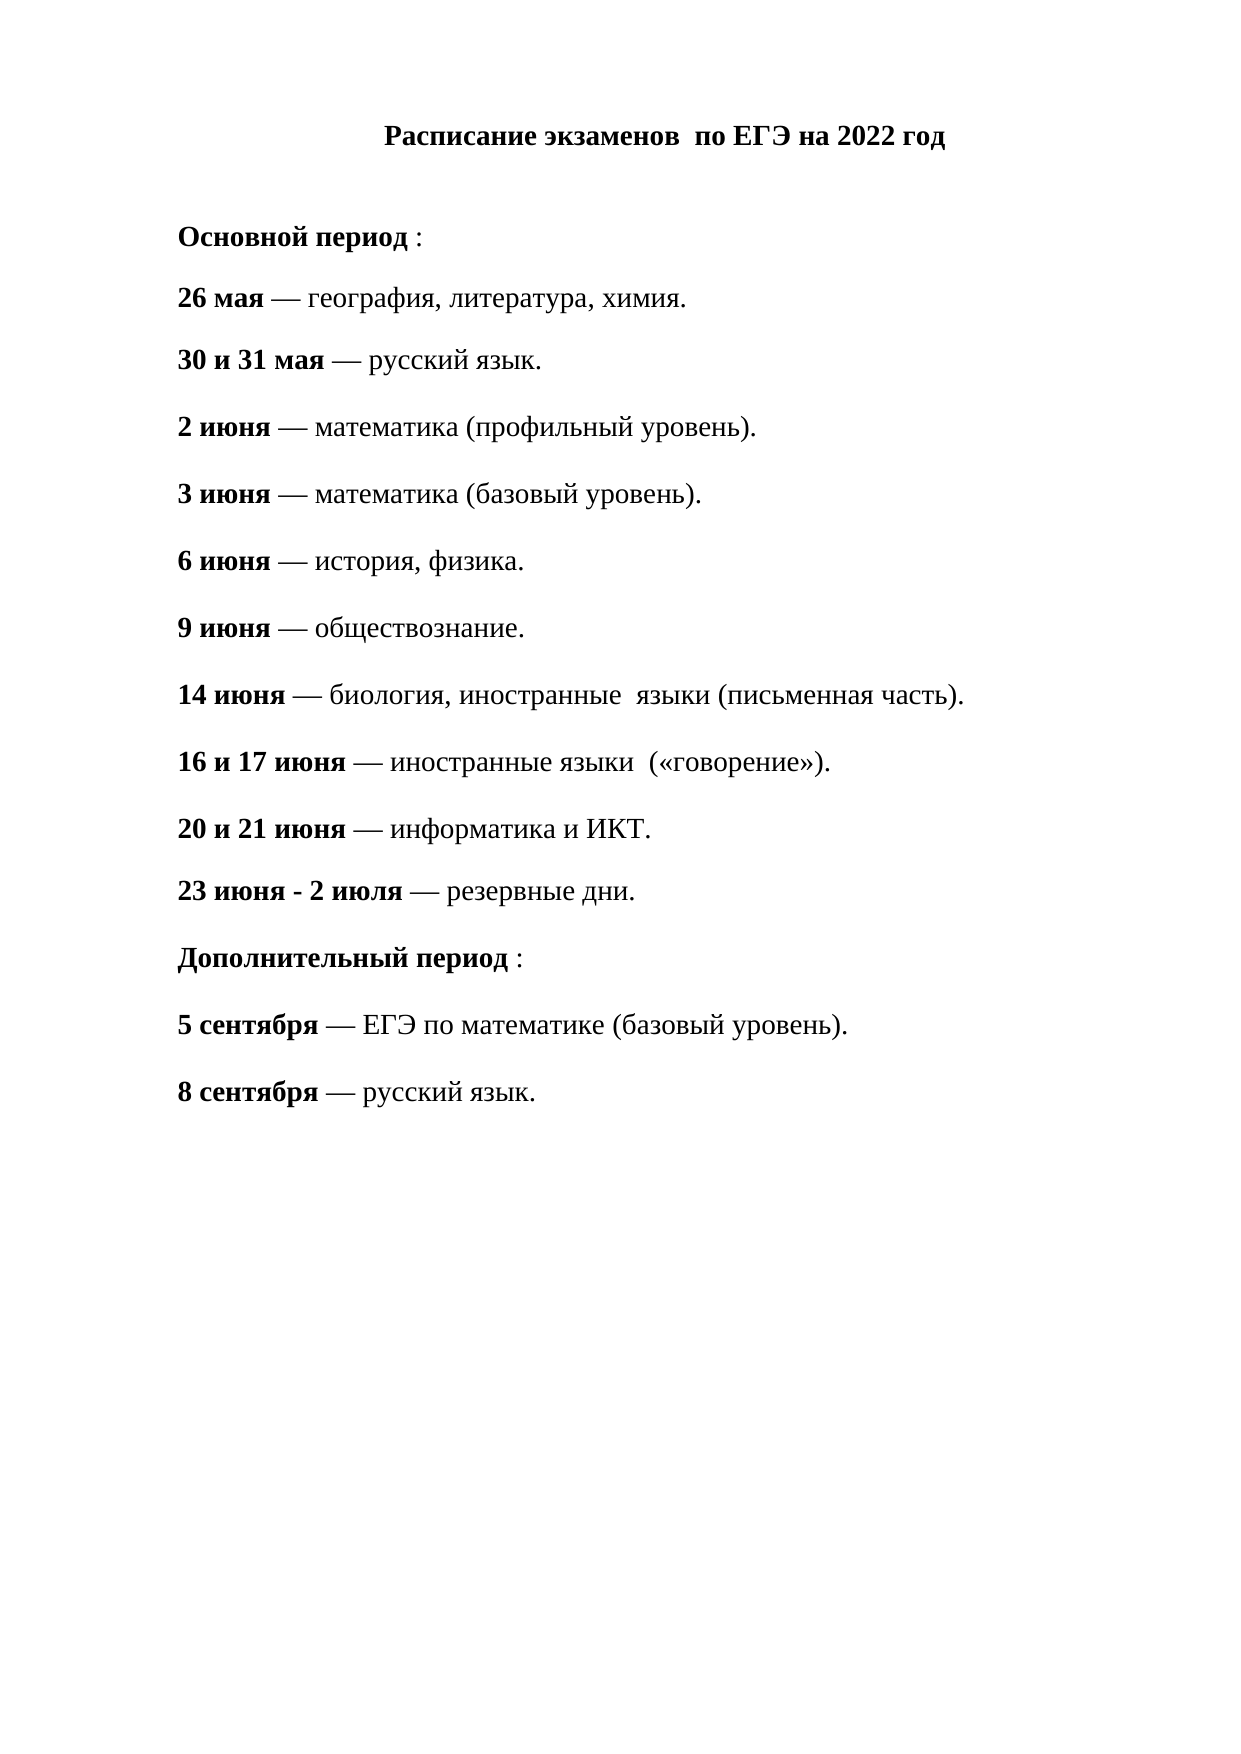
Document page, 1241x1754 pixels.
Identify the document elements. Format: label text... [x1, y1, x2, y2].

text 23 июня - 2 июля — резервные дни. Дополнительный период : 5 сентября — ЕГЭ по математике (базовый уровень). [177, 873, 1152, 1041]
text 6 июня — история, физика. [177, 509, 1152, 577]
text 2 июня — математика (профильный уровень). [177, 375, 1152, 442]
text 26 мая — география, литература, химия. [177, 280, 1152, 342]
text 8 сентября — русский язык. [177, 1041, 1152, 1169]
text 9 июня — обществознание. [177, 577, 1152, 644]
text 16 и 17 июня — иностранные языки («говорение»). [177, 711, 1152, 778]
text 14 июня — биология, иностранные языки (письменная часть). [177, 644, 1152, 711]
text 3 июня — математика (базовый уровень). [177, 442, 1152, 509]
text 20 и 21 июня — информатика и ИКТ. [177, 778, 1152, 873]
text Основной период : [177, 219, 1152, 280]
text Расписание экзаменов по ЕГЭ на 2022 год [177, 118, 1152, 152]
text 30 и 31 мая — русский язык. [177, 342, 1152, 375]
